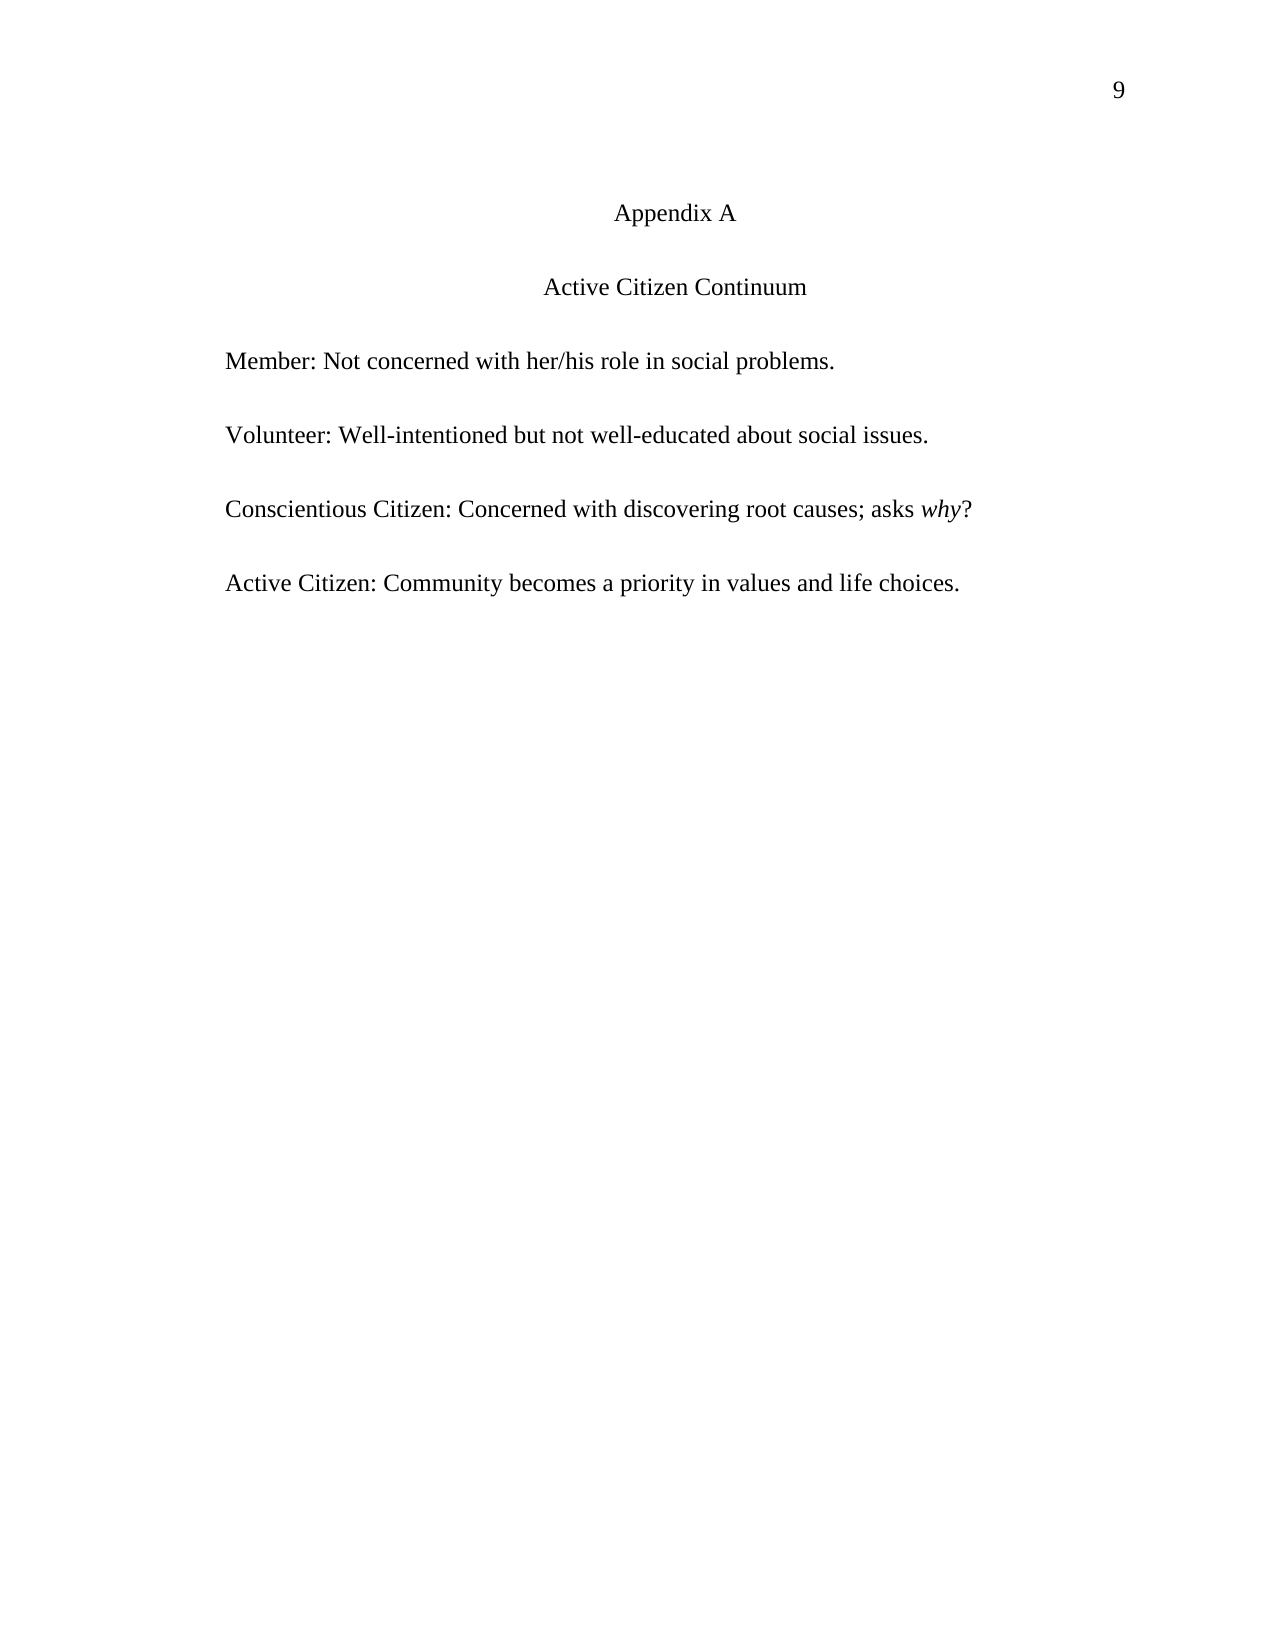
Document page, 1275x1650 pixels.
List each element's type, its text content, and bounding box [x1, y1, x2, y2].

text Member: Not concerned with her/his role in social problems. [150, 346, 1125, 375]
text Volunteer: Well-intentioned but not well-educated about social issues. [150, 420, 1125, 449]
text Active Citizen: Community becomes a priority in values and life choices. [150, 568, 1125, 597]
text Appendix A [150, 198, 1125, 226]
text Conscientious Citizen: Concerned with discovering root causes; asks why? [150, 494, 1125, 523]
text Active Citizen Continuum [150, 272, 1125, 301]
